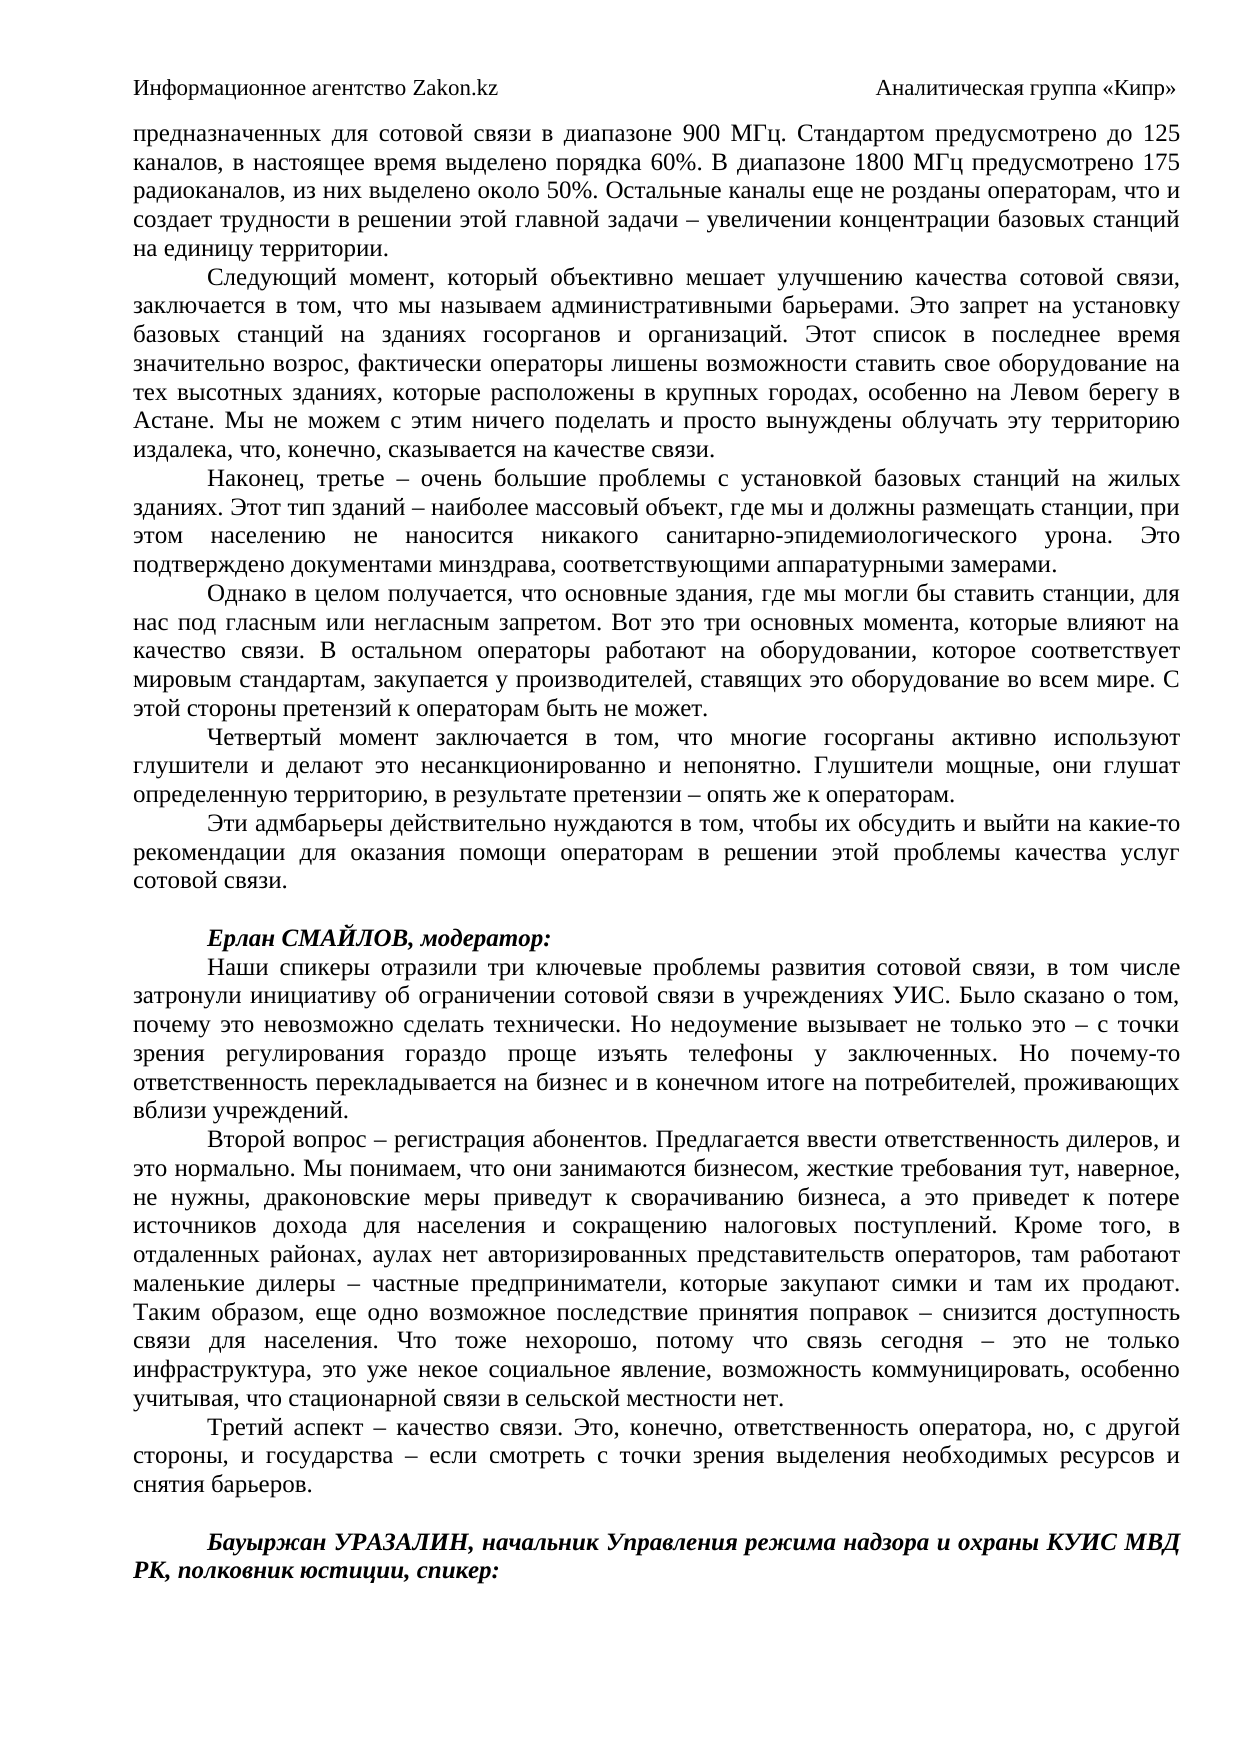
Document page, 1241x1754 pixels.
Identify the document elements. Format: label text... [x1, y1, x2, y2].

text Третий аспект – качество связи. Это, конечно, ответственность оператора, но, с другой стороны, и государства – если смотреть с точки зрения выделения необходимых ресурсов и снятия барьеров. [133, 1412, 1181, 1498]
text Эти адмбарьеры действительно нуждаются в том, чтобы их обсудить и выйти на какие-то рекомендации для оказания помощи операторам в решении этой проблемы качества услуг сотовой связи. [133, 808, 1181, 894]
text Наши спикеры отразили три ключевые проблемы развития сотовой связи, в том числе затронули инициативу об ограничении сотовой связи в учреждениях УИС. Было сказано о том, почему это невозможно сделать технически. Но недоумение вызывает не только это – с точки зрения регулирования гораздо проще изъять телефоны у заключенных. Но почему-то ответственность перекладывается на бизнес и в конечном итоге на потребителей, проживающих вблизи учреждений. [133, 952, 1181, 1124]
text Следующий момент, который объективно мешает улучшению качества сотовой связи, заключается в том, что мы называем административными барьерами. Это запрет на установку базовых станций на зданиях госорганов и организаций. Этот список в последнее время значительно возрос, фактически операторы лишены возможности ставить свое оборудование на тех высотных зданиях, которые расположены в крупных городах, особенно на Левом берегу в Астане. Мы не можем с этим ничего поделать и просто вынуждены облучать эту территорию издалека, что, конечно, сказывается на качестве связи. [133, 262, 1181, 463]
text Однако в целом получается, что основные здания, где мы могли бы ставить станции, для нас под гласным или негласным запретом. Вот это три основных момента, которые влияют на качество связи. В остальном операторы работают на оборудовании, которое соответствует мировым стандартам, закупается у производителей, ставящих это оборудование во всем мире. С этой стороны претензий к операторам быть не может. [133, 578, 1181, 722]
text Второй вопрос – регистрация абонентов. Предлагается ввести ответственность дилеров, и это нормально. Мы понимаем, что они занимаются бизнесом, жесткие требования тут, наверное, не нужны, драконовские меры приведут к сворачиванию бизнеса, а это приведет к потере источников дохода для населения и сокращению налоговых поступлений. Кроме того, в отдаленных районах, аулах нет авторизированных представительств операторов, там работают маленькие дилеры – частные предприниматели, которые закупают симки и там их продают. Таким образом, еще одно возможное последствие принятия поправок – снизится доступность связи для населения. Что тоже нехорошо, потому что связь сегодня – это не только инфраструктура, это уже некое социальное явление, возможность коммуницировать, особенно учитывая, что стационарной связи в сельской местности нет. [133, 1124, 1181, 1412]
text Бауыржан УРАЗАЛИН, начальник Управления режима надзора и охраны КУИС МВД РК, полковник юстиции, спикер: [133, 1527, 1181, 1584]
text Четвертый момент заключается в том, что многие госорганы активно используют глушители и делают это несанкционированно и непонятно. Глушители мощные, они глушат определенную территорию, в результате претензии – опять же к операторам. [133, 722, 1181, 808]
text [133, 118, 1181, 262]
text Ерлан СМАЙЛОВ, модератор: [133, 923, 1181, 952]
text Наконец, третье – очень большие проблемы с установкой базовых станций на жилых зданиях. Этот тип зданий – наиболее массовый объект, где мы и должны размещать станции, при этом населению не наносится никакого санитарно-эпидемиологического урона. Это подтверждено документами минздрава, соответствующими аппаратурными замерами. [133, 463, 1181, 578]
